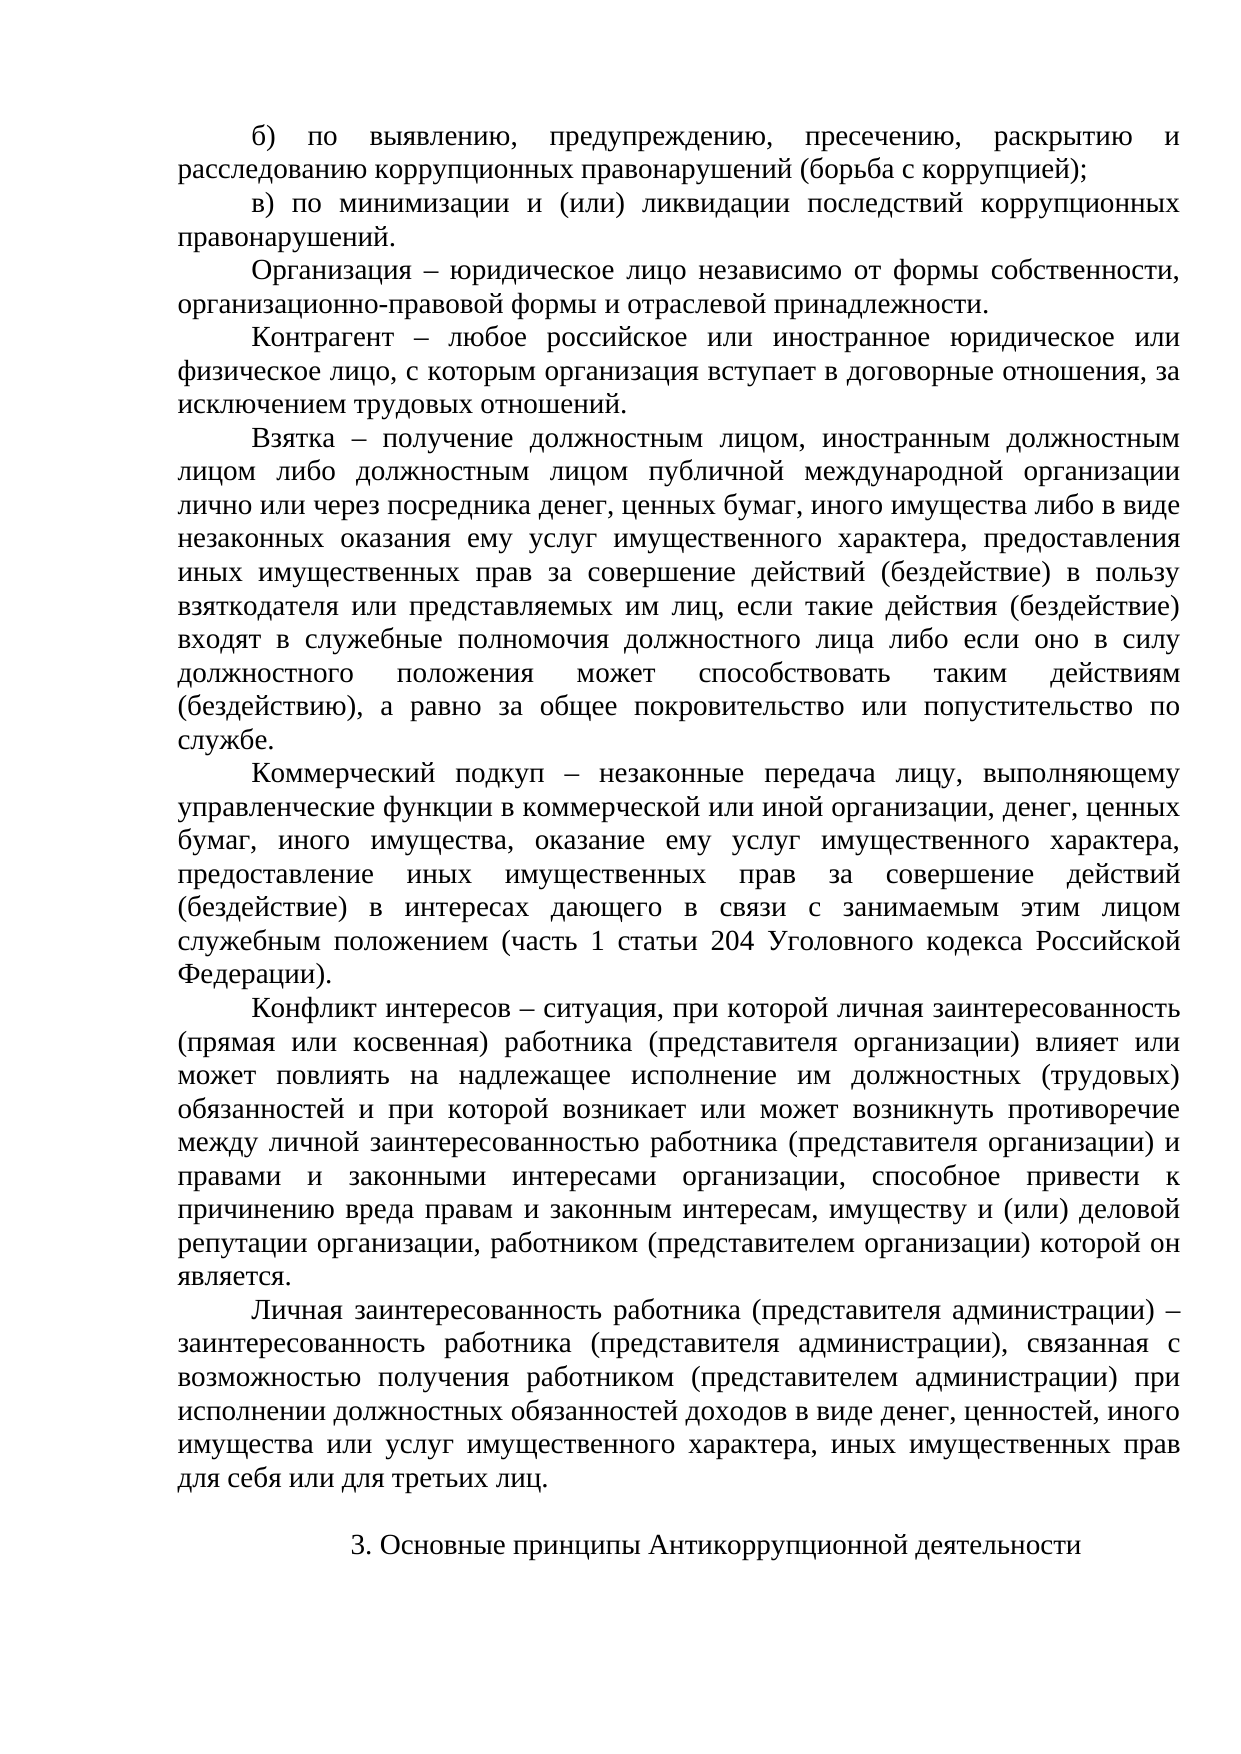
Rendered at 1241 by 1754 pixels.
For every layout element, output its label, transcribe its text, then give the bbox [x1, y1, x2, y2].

text Конфликт интересов – ситуация, при которой личная заинтересованность (прямая или косвенная) работника (представителя организации) влияет или может повлиять на надлежащее исполнение им должностных (трудовых) обязанностей и при которой возникает или может возникнуть противоречие между личной заинтересованностью работника (представителя организации) и правами и законными интересами организации, способное привести к причинению вреда правам и законным интересам, имуществу и (или) деловой репутации организации, работником (представителем организации) которой он является. [177, 990, 1181, 1292]
text 3. Основные принципы Антикоррупционной деятельности [177, 1527, 1181, 1560]
text в) по минимизации и (или) ликвидации последствий коррупционных правонарушений. [177, 185, 1181, 252]
text Контрагент – любое российское или иностранное юридическое или физическое лицо, с которым организация вступает в договорные отношения, за исключением трудовых отношений. [177, 319, 1181, 420]
text Организация – юридическое лицо независимо от формы собственности, организационно-правовой формы и отраслевой принадлежности. [177, 252, 1181, 319]
text Личная заинтересованность работника (представителя администрации) – заинтересованность работника (представителя администрации), связанная с возможностью получения работником (представителем администрации) при исполнении должностных обязанностей доходов в виде денег, ценностей, иного имущества или услуг имущественного характера, иных имущественных прав для себя или для третьих лиц. [177, 1292, 1181, 1493]
text б) по выявлению, предупреждению, пресечению, раскрытию и расследованию коррупционных правонарушений (борьба с коррупцией); [177, 118, 1181, 185]
text Взятка – получение должностным лицом, иностранным должностным лицом либо должностным лицом публичной международной организации лично или через посредника денег, ценных бумаг, иного имущества либо в виде незаконных оказания ему услуг имущественного характера, предоставления иных имущественных прав за совершение действий (бездействие) в пользу взяткодателя или представляемых им лиц, если такие действия (бездействие) входят в служебные полномочия должностного лица либо если оно в силу должностного положения может способствовать таким действиям (бездействию), а равно за общее покровительство или попустительство по службе. [177, 420, 1181, 755]
text Коммерческий подкуп – незаконные передача лицу, выполняющему управленческие функции в коммерческой или иной организации, денег, ценных бумаг, иного имущества, оказание ему услуг имущественного характера, предоставление иных имущественных прав за совершение действий (бездействие) в интересах дающего в связи с занимаемым этим лицом служебным положением (часть 1 статьи 204 Уголовного кодекса Российской Федерации). [177, 755, 1181, 990]
